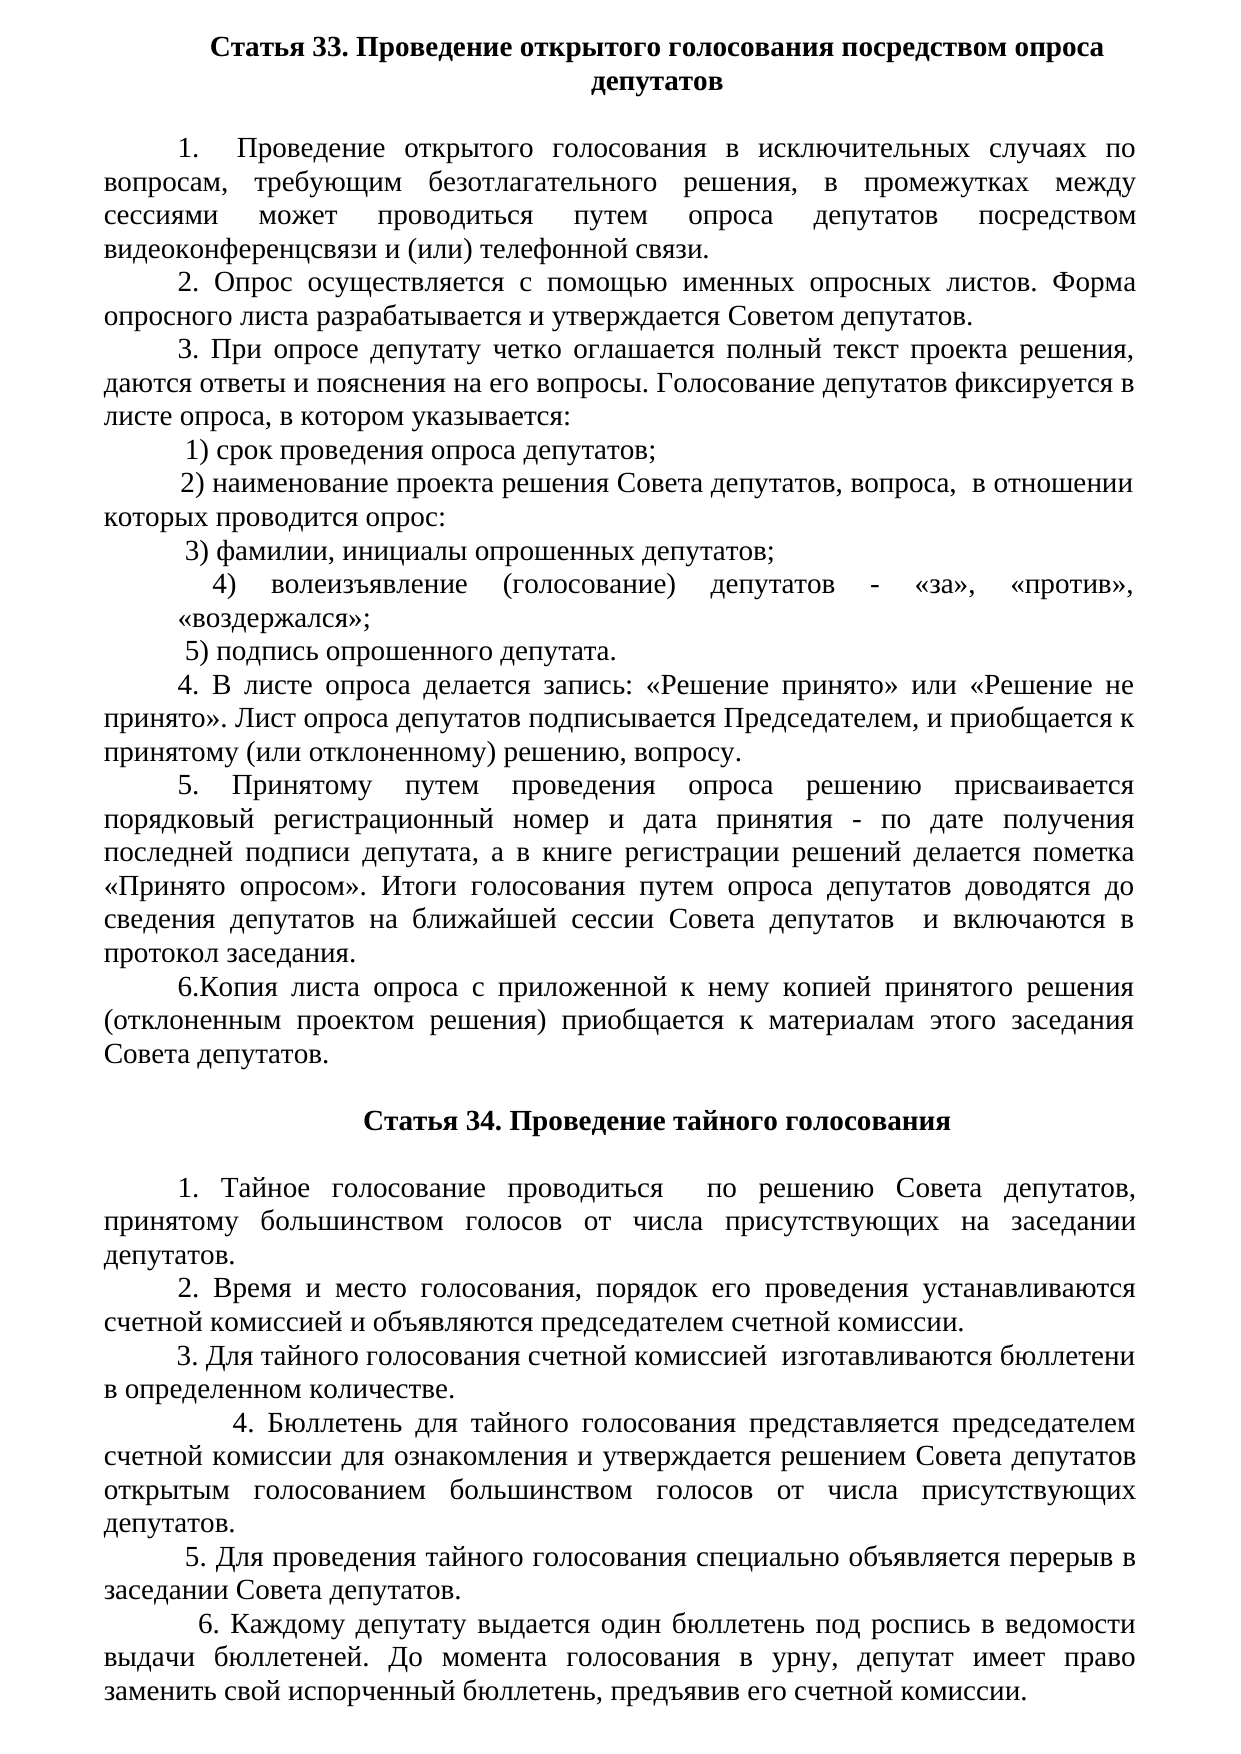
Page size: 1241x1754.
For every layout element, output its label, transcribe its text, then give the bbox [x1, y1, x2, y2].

list 1. Тайное голосование проводиться по решению Совета депутатов, принятому большинством голосов от числа присутствующих на заседании депутатов. [103, 1170, 1137, 1271]
list Статья 33. Проведение открытого голосования посредством опроса депутатов [177, 29, 1137, 97]
list 6. Каждому депутату выдается один бюллетень под роспись в ведомости выдачи бюллетеней. До момента голосования в урну, депутат имеет право заменить свой испорченный бюллетень, предъявив его счетной комиссии. [103, 1606, 1137, 1707]
text 6.Копия листа опроса с приложенной к нему копией принятого решения (отклоненным проектом решения) приобщается к материалам этого заседания Совета депутатов. [103, 969, 1135, 1069]
list 2. Время и место голосования, порядок его проведения устанавливаются счетной комиссией и объявляются председателем счетной комиссии. [103, 1271, 1137, 1338]
list 4. Бюллетень для тайного голосования представляется председателем счетной комиссии для ознакомления и утверждается решением Совета депутатов открытым голосованием большинством голосов от числа присутствующих депутатов. [103, 1405, 1137, 1539]
text 5. Принятому путем проведения опроса решению присваивается порядковый регистрационный номер и дата принятия - по дате получения последней подписи депутата, а в книге регистрации решений делается пометка «Принято опросом». Итоги голосования путем опроса депутатов доводятся до сведения депутатов на ближайшей сессии Совета депутатов и включаются в протокол заседания. [103, 767, 1135, 969]
text 2) наименование проекта решения Совета депутатов, вопроса, в отношении которых проводится опрос: [103, 466, 1135, 533]
list 2. Опрос осуществляется с помощью именных опросных листов. Форма опросного листа разрабатывается и утверждается Советом депутатов. [103, 264, 1137, 331]
text 1. Проведение открытого голосования в исключительных случаях по вопросам, требующим безотлагательного решения, в промежутках между сессиями может проводиться путем опроса депутатов посредством видеоконференцсвязи и (или) телефонной связи. [103, 130, 1137, 264]
text 5) подпись опрошенного депутата. [177, 633, 1135, 667]
text 4. В листе опроса делается запись: «Решение принято» или «Решение не принято». Лист опроса депутатов подписывается Председателем, и приобщается к принятому (или отклоненному) решению, вопросу. [103, 667, 1135, 767]
list 3. Для тайного голосования счетной комиссией изготавливаются бюллетени в определенном количестве. [103, 1338, 1137, 1405]
text 3) фамилии, инициалы опрошенных депутатов; [103, 533, 1135, 566]
list 5. Для проведения тайного голосования специально объявляется перерыв в заседании Совета депутатов. [103, 1539, 1137, 1606]
list Статья 34. Проведение тайного голосования [177, 1103, 1137, 1136]
text 1) срок проведения опроса депутатов; [177, 432, 1135, 466]
text 3. При опросе депутату четко оглашается полный текст проекта решения, даются ответы и пояснения на его вопросы. Голосование депутатов фиксируется в листе опроса, в котором указывается: [103, 331, 1135, 432]
text 4) волеизъявление (голосование) депутатов - «за», «против», «воздержался»; [177, 566, 1135, 633]
